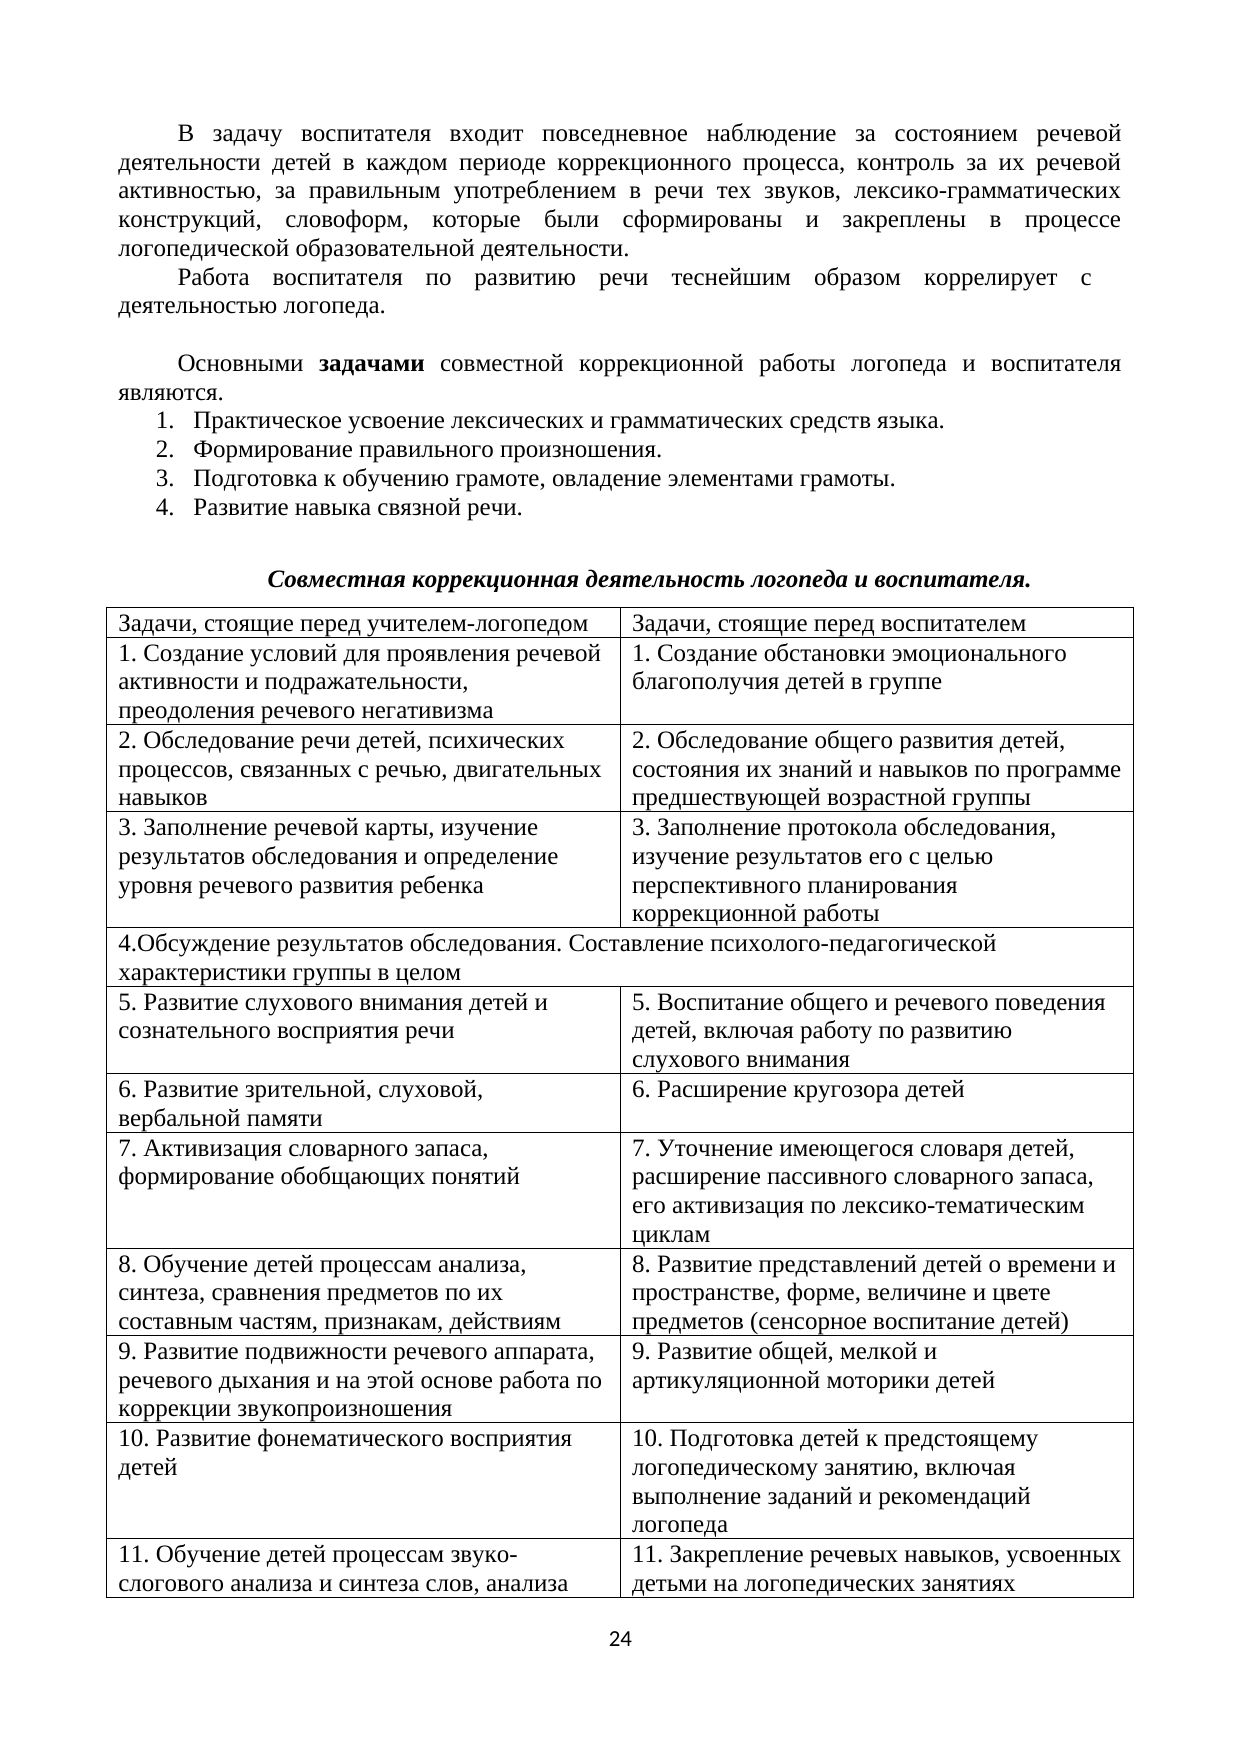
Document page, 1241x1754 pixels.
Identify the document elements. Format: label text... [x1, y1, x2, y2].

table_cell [621, 1539, 1133, 1597]
list Формирование правильного произношения. [156, 434, 1122, 463]
text Совместная коррекционная деятельность логопеда и воспитателя. [118, 564, 1122, 592]
table_cell 3. Заполнение протокола обследования, изучение результатов его с целью перспективного планирования коррекционной работы [621, 812, 1133, 927]
text Работа воспитателя по развитию речи теснейшим образом коррелирует с деятельностью логопеда. [118, 262, 1093, 319]
table_cell 10. Развитие фонематического восприятия детей [107, 1423, 620, 1538]
text Основными задачами совместной коррекционной работы логопеда и воспитателя являются. [118, 348, 1122, 406]
table_cell 5. Воспитание общего и речевого поведения детей, включая работу по развитию слухового внимания [621, 987, 1133, 1073]
table_cell 7. Уточнение имеющегося словаря детей, расширение пассивного словарного запаса, его активизация по лексико-тематическим циклам [621, 1133, 1133, 1248]
table_cell 9. Развитие общей, мелкой и артикуляционной моторики детей [621, 1336, 1133, 1422]
table_cell 10. Подготовка детей к предстоящему логопедическому занятию, включая выполнение заданий и рекомендаций логопеда [621, 1423, 1133, 1538]
table_cell 1. Создание условий для проявления речевой активности и подражательности, преодоления речевого негативизма [107, 638, 620, 724]
list Практическое усвоение лексических и грамматических средств языка. [156, 406, 1122, 434]
table_cell 2. Обследование речи детей, психических процессов, связанных с речью, двигательных навыков [107, 725, 620, 811]
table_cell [107, 1539, 620, 1597]
text В задачу воспитателя входит повседневное наблюдение за состоянием речевой деятельности детей в каждом периоде коррекционного процесса, контроль за их речевой активностью, за правильным употреблением в речи тех звуков, лексико-грамматических конструкций, словоформ, которые были сформированы и закреплены в процессе логопедической образовательной деятельности. [118, 118, 1122, 262]
table_cell 6. Развитие зрительной, слуховой, вербальной памяти [107, 1074, 620, 1132]
table_cell 4.Обсуждение результатов обследования. Составление психолого-педагогической характеристики группы в целом [107, 928, 1133, 986]
table_cell 6. Расширение кругозора детей [621, 1074, 1133, 1132]
table_cell 8. Развитие представлений детей о времени и пространстве, форме, величине и цвете предметов (сенсорное воспитание детей) [621, 1249, 1133, 1335]
table_header Задачи, стоящие перед воспитателем [621, 608, 1133, 637]
table_cell 2. Обследование общего развития детей, состояния их знаний и навыков по программе предшествующей возрастной группы [621, 725, 1133, 811]
table_header Задачи, стоящие перед учителем-логопедом [107, 608, 620, 637]
table_cell 7. Активизация словарного запаса, формирование обобщающих понятий [107, 1133, 620, 1248]
list Подготовка к обучению грамоте, овладение элементами грамоты. [156, 463, 1122, 492]
table_cell 3. Заполнение речевой карты, изучение результатов обследования и определение уровня речевого развития ребенка [107, 812, 620, 927]
list Развитие навыка связной речи. [156, 492, 1122, 521]
table_cell 5. Развитие слухового внимания детей и сознательного восприятия речи [107, 987, 620, 1073]
table_cell 1. Создание обстановки эмоционального благополучия детей в группе [621, 638, 1133, 724]
table_cell 9. Развитие подвижности речевого аппарата, речевого дыхания и на этой основе работа по коррекции звукопроизношения [107, 1336, 620, 1422]
table_cell 8. Обучение детей процессам анализа, синтеза, сравнения предметов по их составным частям, признакам, действиям [107, 1249, 620, 1335]
